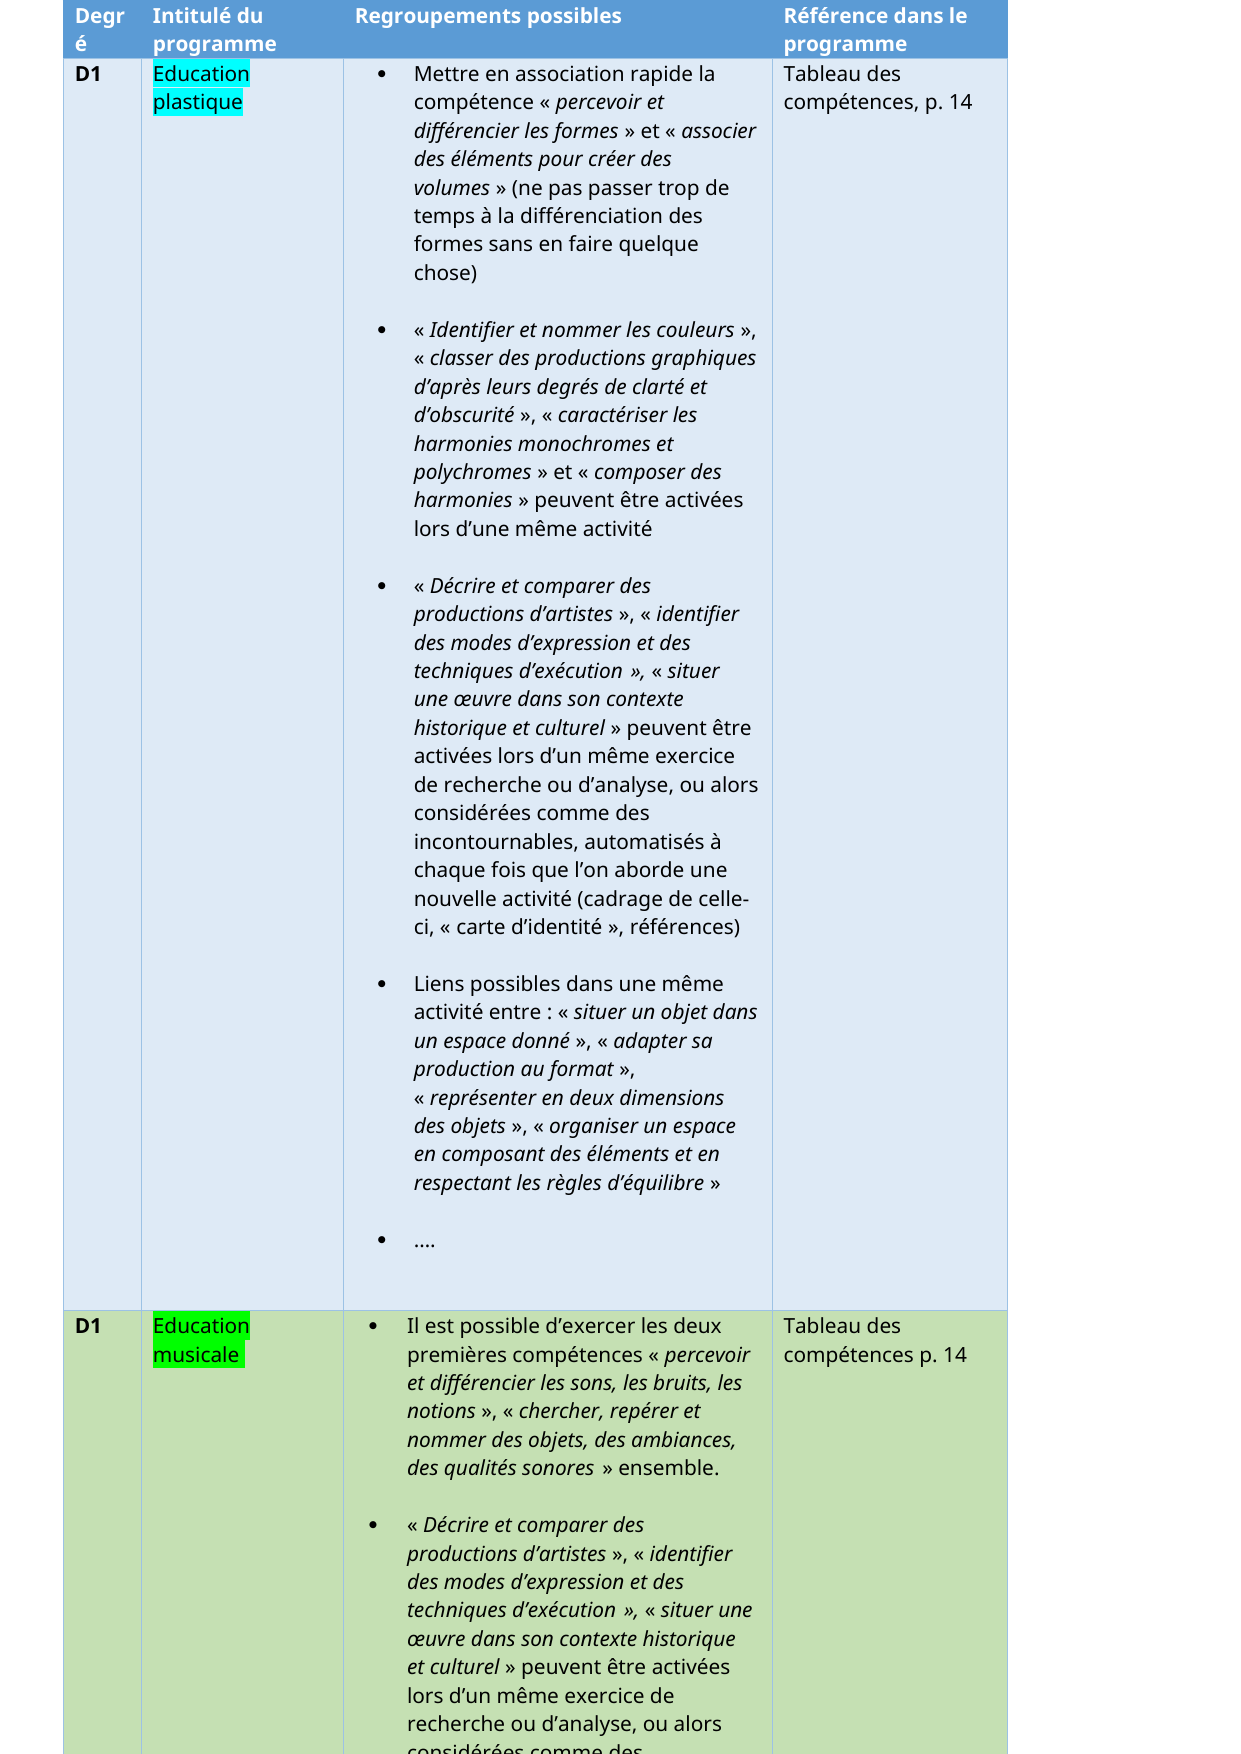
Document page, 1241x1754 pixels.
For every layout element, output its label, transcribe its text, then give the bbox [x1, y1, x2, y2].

table_cell Education musicale [142, 1311, 343, 1754]
table_cell Tableau des compétences p. 14 [773, 1311, 1007, 1754]
table_header Référence dans le programme [773, 1, 1007, 58]
table_cell D1 [64, 59, 141, 1310]
table_cell D1 [64, 1311, 141, 1754]
table_header Regroupements possibles [344, 1, 772, 58]
table_header Degré [64, 1, 141, 58]
table_cell Education plastique [142, 59, 343, 1310]
table_cell Tableau des compétences, p. 14 [773, 59, 1007, 1310]
table_cell Mettre en association rapide la compétence « percevoir et différencier les formes » et « associer des éléments pour créer des volumes » (ne pas passer trop de temps à la différenciation des formes sans en faire quelque chose) « Identifier et nommer les couleurs », « classer des productions graphiques d’après leurs degrés de clarté et d’obscurité », « caractériser les harmonies monochromes et polychromes » et « composer des harmonies » peuvent être activées lors d’une même activité « Décrire et comparer des productions d’artistes », « identifier des modes d’expression et des techniques d’exécution », « situer une œuvre dans son contexte historique et culturel » peuvent être activées lors d’un même exercice de recherche ou d’analyse, ou alors considérées comme des incontournables, automatisés à chaque fois que l’on aborde une nouvelle activité (cadrage de celle-ci, « carte d’identité », références) Liens possibles dans une même activité entre : « situer un objet dans un espace donné », « adapter sa production au format », « représenter en deux dimensions des objets », « organiser un espace en composant des éléments et en respectant les règles d’équilibre » …. [344, 59, 772, 1310]
table_header Intitulé du programme [142, 1, 343, 58]
table_cell Il est possible d’exercer les deux premières compétences « percevoir et différencier les sons, les bruits, les notions », « chercher, repérer et nommer des objets, des ambiances, des qualités sonores » ensemble. « Décrire et comparer des productions d’artistes », « identifier des modes d’expression et des techniques d’exécution », « situer une œuvre dans son contexte historique et culturel » peuvent être activées lors d’un même exercice de recherche ou d’analyse, ou alors considérées comme des incontournables, automatisés à chaque fois que l’on aborde une nouvelle activité (cadrage de celle-ci, « carte d’identité », références) Dès lors que les activités pratiquées associent voix et rythme, sons et gestes etc… les différentes compétences qui les évoquent peuvent bien entendu être activées et observées ensemble. Le » décodage des langage utilisées pour construire des images médiatiques » peut directement être réinvesti dans un exercice de « traduction d’une ambiance, atmosphère, perception personnelle » … [344, 1311, 772, 1754]
